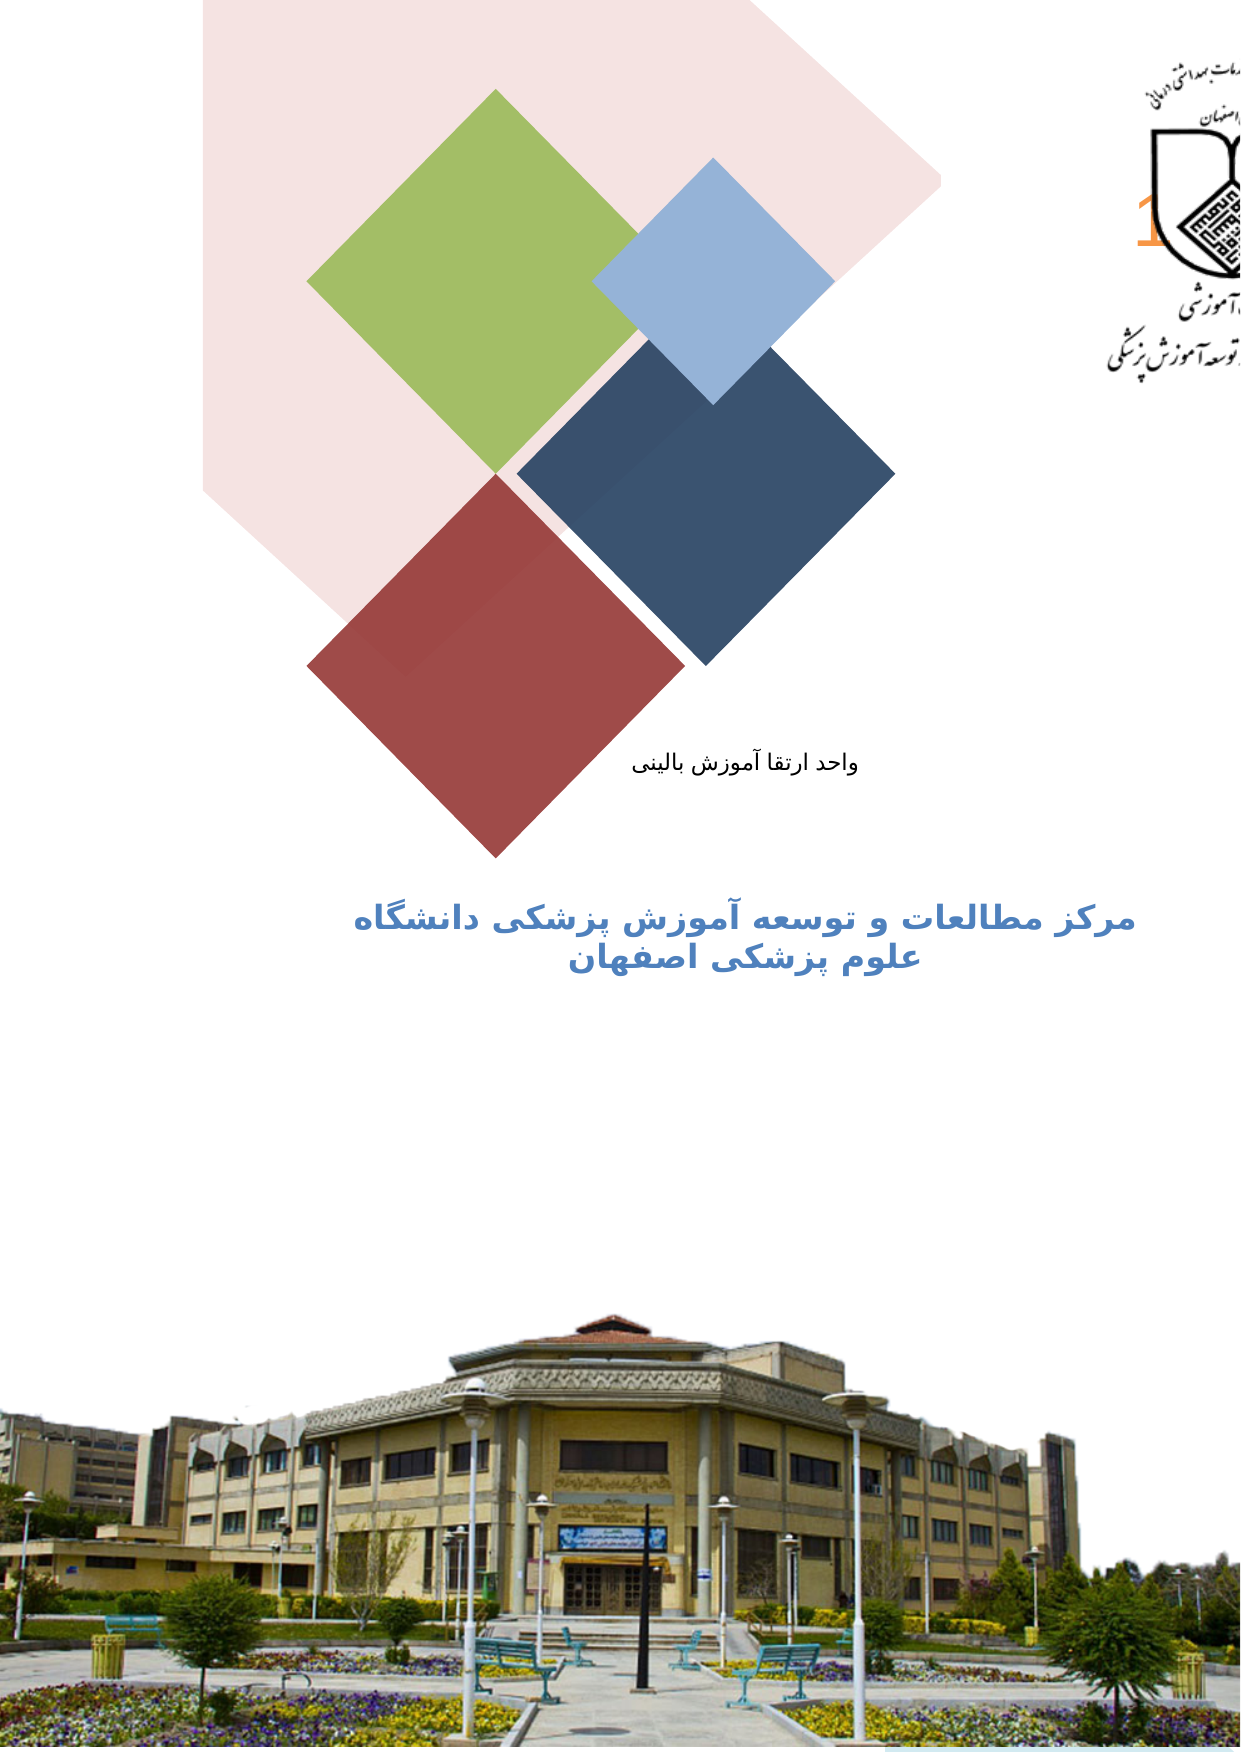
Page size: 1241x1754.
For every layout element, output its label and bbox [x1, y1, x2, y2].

picture [0, 1312, 1241, 1747]
picture [1081, 56, 1241, 405]
